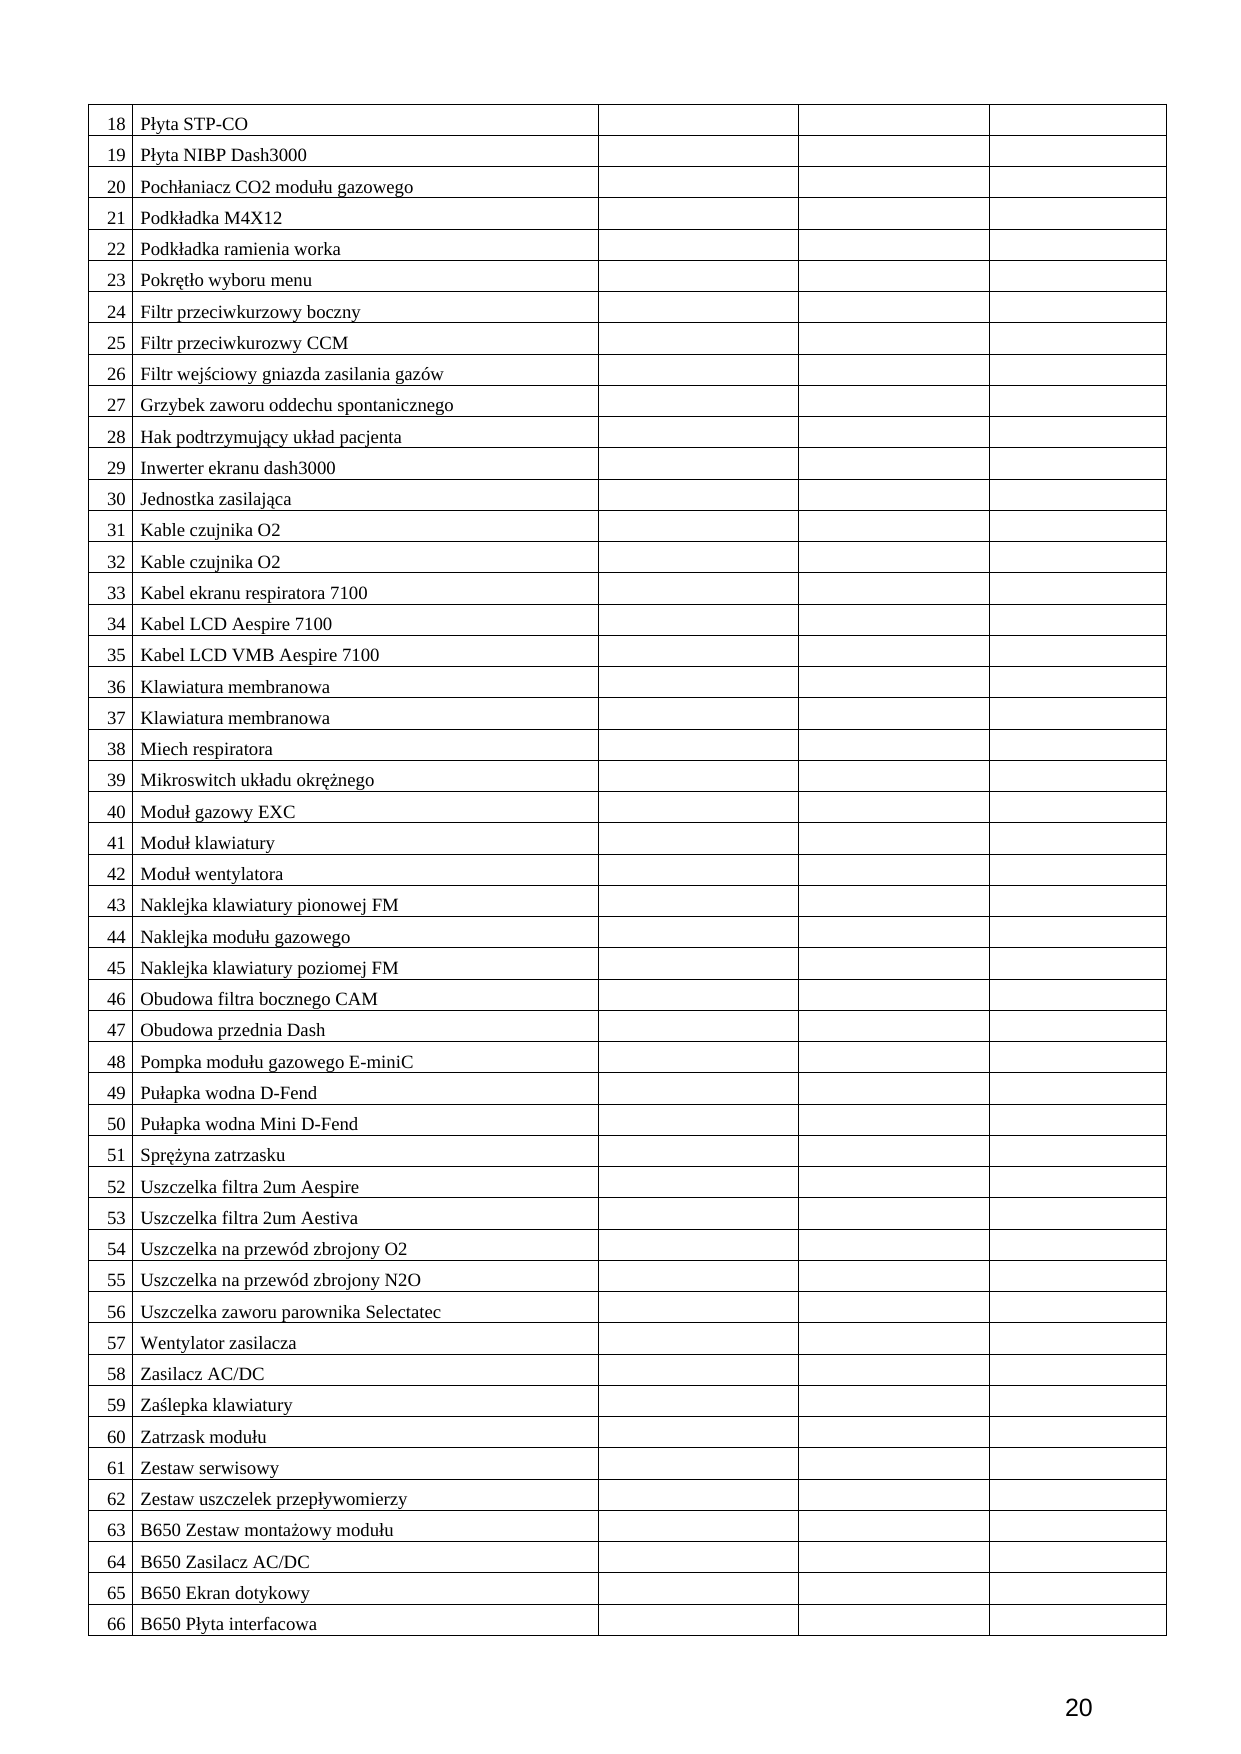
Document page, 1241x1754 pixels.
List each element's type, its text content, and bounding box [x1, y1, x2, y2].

table_cell [990, 417, 1166, 447]
table_cell 19 [89, 136, 132, 166]
table_cell 58 [89, 1355, 132, 1385]
table_cell [599, 1136, 798, 1166]
table_cell [599, 1042, 798, 1072]
table_cell [799, 261, 989, 291]
table_cell [990, 1230, 1166, 1260]
table_cell Moduł klawiatury [133, 823, 598, 853]
table_cell [990, 1542, 1166, 1572]
table_cell 41 [89, 823, 132, 853]
table_cell Pochłaniacz CO2 modułu gazowego [133, 167, 598, 197]
table_cell [990, 511, 1166, 541]
table_cell [990, 105, 1166, 135]
table_cell Uszczelka filtra 2um Aespire [133, 1167, 598, 1197]
table_cell Pokrętło wyboru menu [133, 261, 598, 291]
table_cell 22 [89, 230, 132, 260]
table_cell [990, 792, 1166, 822]
table_cell [599, 1323, 798, 1353]
table_cell Naklejka modułu gazowego [133, 917, 598, 947]
table_cell Klawiatura membranowa [133, 667, 598, 697]
table_cell [990, 1448, 1166, 1478]
table_cell [599, 323, 798, 353]
table_cell [599, 792, 798, 822]
table_cell [990, 573, 1166, 603]
table_cell Kabel LCD Aespire 7100 [133, 605, 598, 635]
table_cell 30 [89, 480, 132, 510]
table_cell [990, 1105, 1166, 1135]
table_cell Klawiatura membranowa [133, 698, 598, 728]
table_cell 24 [89, 292, 132, 322]
table_cell [799, 1261, 989, 1291]
table_cell [599, 230, 798, 260]
table_cell [990, 980, 1166, 1010]
table_cell 39 [89, 761, 132, 791]
table_cell Hak podtrzymujący układ pacjenta [133, 417, 598, 447]
table_cell [799, 511, 989, 541]
table_cell [990, 698, 1166, 728]
table_cell [990, 480, 1166, 510]
table_cell [599, 1292, 798, 1322]
table_cell [799, 386, 989, 416]
table_cell 51 [89, 1136, 132, 1166]
table_cell Zatrzask modułu [133, 1417, 598, 1447]
table_cell [599, 448, 798, 478]
table_cell Grzybek zaworu oddechu spontanicznego [133, 386, 598, 416]
table_cell 40 [89, 792, 132, 822]
table_cell Kable czujnika O2 [133, 542, 598, 572]
table_cell Pułapka wodna Mini D-Fend [133, 1105, 598, 1135]
table_cell [990, 261, 1166, 291]
table_cell Zestaw uszczelek przepływomierzy [133, 1480, 598, 1510]
table_cell 27 [89, 386, 132, 416]
table_cell [990, 886, 1166, 916]
table_cell [990, 1042, 1166, 1072]
table_cell [799, 167, 989, 197]
table_cell 32 [89, 542, 132, 572]
table_cell 54 [89, 1230, 132, 1260]
table_cell 23 [89, 261, 132, 291]
table_cell [599, 292, 798, 322]
table_cell 48 [89, 1042, 132, 1072]
table_cell [990, 1511, 1166, 1541]
table_cell [599, 1480, 798, 1510]
table_cell [799, 761, 989, 791]
table_cell [799, 1355, 989, 1385]
table_cell [599, 1448, 798, 1478]
table_cell [799, 1323, 989, 1353]
table_cell 65 [89, 1573, 132, 1603]
table_cell [990, 1011, 1166, 1041]
table_cell Płyta STP-CO [133, 105, 598, 135]
table_cell [990, 1323, 1166, 1353]
table_cell 42 [89, 855, 132, 885]
table_cell [990, 542, 1166, 572]
table_cell 34 [89, 605, 132, 635]
table_cell 46 [89, 980, 132, 1010]
table_cell [799, 980, 989, 1010]
table_cell Filtr przeciwkurozwy CCM [133, 323, 598, 353]
table_cell [599, 698, 798, 728]
table_cell Zaślepka klawiatury [133, 1386, 598, 1416]
table_cell [599, 1167, 798, 1197]
table_cell [599, 1386, 798, 1416]
table_cell [990, 136, 1166, 166]
table_cell [599, 1355, 798, 1385]
table_cell [990, 1480, 1166, 1510]
table_cell [799, 573, 989, 603]
table_cell B650 Ekran dotykowy [133, 1573, 598, 1603]
table_cell Naklejka klawiatury pionowej FM [133, 886, 598, 916]
table_cell [799, 730, 989, 760]
table_cell [799, 230, 989, 260]
table_cell [990, 323, 1166, 353]
table_cell [799, 136, 989, 166]
table_cell Uszczelka zaworu parownika Selectatec [133, 1292, 598, 1322]
table_cell [599, 198, 798, 228]
table_cell [799, 105, 989, 135]
table_cell [799, 542, 989, 572]
table_cell [799, 1011, 989, 1041]
table_cell Podkładka M4X12 [133, 198, 598, 228]
table_cell [799, 1542, 989, 1572]
table_cell [799, 417, 989, 447]
table_cell [799, 636, 989, 666]
table_cell 49 [89, 1073, 132, 1103]
table_cell [599, 386, 798, 416]
table_cell [799, 1230, 989, 1260]
table_cell 28 [89, 417, 132, 447]
table_cell Podkładka ramienia worka [133, 230, 598, 260]
table_cell Kabel LCD VMB Aespire 7100 [133, 636, 598, 666]
table_cell [799, 948, 989, 978]
table_cell Sprężyna zatrzasku [133, 1136, 598, 1166]
table_cell [799, 480, 989, 510]
table_cell [799, 698, 989, 728]
table_cell [799, 1573, 989, 1603]
table_cell Moduł gazowy EXC [133, 792, 598, 822]
table_cell [599, 1542, 798, 1572]
table_cell [799, 792, 989, 822]
table_cell 66 [89, 1605, 132, 1635]
table_cell Moduł wentylatora [133, 855, 598, 885]
table_cell 29 [89, 448, 132, 478]
table_cell [799, 1105, 989, 1135]
table_cell [599, 136, 798, 166]
table_cell [990, 667, 1166, 697]
table_cell [799, 886, 989, 916]
table_cell Naklejka klawiatury poziomej FM [133, 948, 598, 978]
table_cell [599, 355, 798, 385]
table_cell [990, 1355, 1166, 1385]
table_cell [990, 948, 1166, 978]
table_cell [799, 292, 989, 322]
table_cell Mikroswitch układu okrężnego [133, 761, 598, 791]
table_cell 36 [89, 667, 132, 697]
table_cell [990, 355, 1166, 385]
table_cell 18 [89, 105, 132, 135]
table_cell [599, 667, 798, 697]
table_cell [990, 1605, 1166, 1635]
table_cell [799, 667, 989, 697]
table_cell [799, 917, 989, 947]
table_cell 53 [89, 1198, 132, 1228]
table_cell 45 [89, 948, 132, 978]
table_cell Zestaw serwisowy [133, 1448, 598, 1478]
table_cell [599, 855, 798, 885]
table_cell [799, 1417, 989, 1447]
table_cell [599, 1230, 798, 1260]
table_cell B650 Zestaw montażowy modułu [133, 1511, 598, 1541]
table_cell [799, 1511, 989, 1541]
table_cell Filtr przeciwkurzowy boczny [133, 292, 598, 322]
table_cell [799, 1167, 989, 1197]
table_cell [990, 1292, 1166, 1322]
table_cell [599, 261, 798, 291]
table_cell [990, 1198, 1166, 1228]
table_cell 59 [89, 1386, 132, 1416]
table_cell 50 [89, 1105, 132, 1135]
table_cell 57 [89, 1323, 132, 1353]
table_cell [799, 1605, 989, 1635]
table_cell [990, 1417, 1166, 1447]
table_cell [990, 1261, 1166, 1291]
table_cell [990, 1386, 1166, 1416]
table_cell 25 [89, 323, 132, 353]
table_cell [990, 386, 1166, 416]
table_cell [799, 198, 989, 228]
table_cell [599, 823, 798, 853]
table_cell [599, 1605, 798, 1635]
table_cell [990, 448, 1166, 478]
table_cell [990, 730, 1166, 760]
table_cell [990, 230, 1166, 260]
table_cell Płyta NIBP Dash3000 [133, 136, 598, 166]
table_cell [599, 105, 798, 135]
table_cell Uszczelka na przewód zbrojony N2O [133, 1261, 598, 1291]
table_cell 47 [89, 1011, 132, 1041]
table_cell 33 [89, 573, 132, 603]
table_cell [799, 323, 989, 353]
table_cell 64 [89, 1542, 132, 1572]
table_cell [990, 198, 1166, 228]
table_cell [990, 855, 1166, 885]
table_cell [599, 1417, 798, 1447]
table_cell [599, 730, 798, 760]
table_cell [599, 1011, 798, 1041]
table_cell Kabel ekranu respiratora 7100 [133, 573, 598, 603]
table_cell [599, 1073, 798, 1103]
table_cell [799, 355, 989, 385]
table_cell 61 [89, 1448, 132, 1478]
table_cell [990, 761, 1166, 791]
table_cell [990, 1573, 1166, 1603]
table_cell [599, 1261, 798, 1291]
table_cell 44 [89, 917, 132, 947]
table_cell [799, 823, 989, 853]
table_cell Wentylator zasilacza [133, 1323, 598, 1353]
table_cell [799, 1480, 989, 1510]
table_cell Jednostka zasilająca [133, 480, 598, 510]
table_cell B650 Płyta interfacowa [133, 1605, 598, 1635]
table_cell [799, 1292, 989, 1322]
table_cell [599, 917, 798, 947]
table_cell [799, 605, 989, 635]
table_cell Uszczelka na przewód zbrojony O2 [133, 1230, 598, 1260]
table_cell 35 [89, 636, 132, 666]
table_cell [599, 1198, 798, 1228]
table_cell 43 [89, 886, 132, 916]
table_cell [990, 605, 1166, 635]
table_cell 20 [89, 167, 132, 197]
table_cell Kable czujnika O2 [133, 511, 598, 541]
table_cell [990, 1167, 1166, 1197]
table_cell [799, 1073, 989, 1103]
table_cell Inwerter ekranu dash3000 [133, 448, 598, 478]
table_cell [599, 886, 798, 916]
table_cell 31 [89, 511, 132, 541]
table_cell 63 [89, 1511, 132, 1541]
table_cell [990, 823, 1166, 853]
table_cell 56 [89, 1292, 132, 1322]
table_cell Obudowa przednia Dash [133, 1011, 598, 1041]
table_cell [990, 292, 1166, 322]
table_cell Pułapka wodna D-Fend [133, 1073, 598, 1103]
table_cell 62 [89, 1480, 132, 1510]
table_cell [599, 761, 798, 791]
table_cell [799, 1198, 989, 1228]
table_cell 60 [89, 1417, 132, 1447]
table_cell [599, 1511, 798, 1541]
table_cell 38 [89, 730, 132, 760]
table_cell [599, 480, 798, 510]
table_cell [599, 573, 798, 603]
table_cell [599, 636, 798, 666]
table_cell [990, 636, 1166, 666]
table_cell [599, 542, 798, 572]
table_cell Pompka modułu gazowego E-miniC [133, 1042, 598, 1072]
table_cell [599, 167, 798, 197]
table_cell 37 [89, 698, 132, 728]
table_cell 21 [89, 198, 132, 228]
table_cell [799, 855, 989, 885]
table_cell Zasilacz AC/DC [133, 1355, 598, 1385]
table_cell [599, 1105, 798, 1135]
table_cell [599, 1573, 798, 1603]
table_cell [990, 1136, 1166, 1166]
table_cell [990, 1073, 1166, 1103]
table_cell [799, 1042, 989, 1072]
table_cell [599, 417, 798, 447]
table_cell B650 Zasilacz AC/DC [133, 1542, 598, 1572]
table_cell [599, 511, 798, 541]
table_cell Uszczelka filtra 2um Aestiva [133, 1198, 598, 1228]
table_cell [599, 948, 798, 978]
table_cell Miech respiratora [133, 730, 598, 760]
table_cell Filtr wejściowy gniazda zasilania gazów [133, 355, 598, 385]
table_cell 52 [89, 1167, 132, 1197]
table_cell [599, 980, 798, 1010]
table_cell [599, 605, 798, 635]
table_cell [990, 167, 1166, 197]
table_cell [990, 917, 1166, 947]
table_cell 55 [89, 1261, 132, 1291]
table_cell 26 [89, 355, 132, 385]
table_cell [799, 448, 989, 478]
table_cell Obudowa filtra bocznego CAM [133, 980, 598, 1010]
table_cell [799, 1448, 989, 1478]
table_cell [799, 1136, 989, 1166]
table_cell [799, 1386, 989, 1416]
